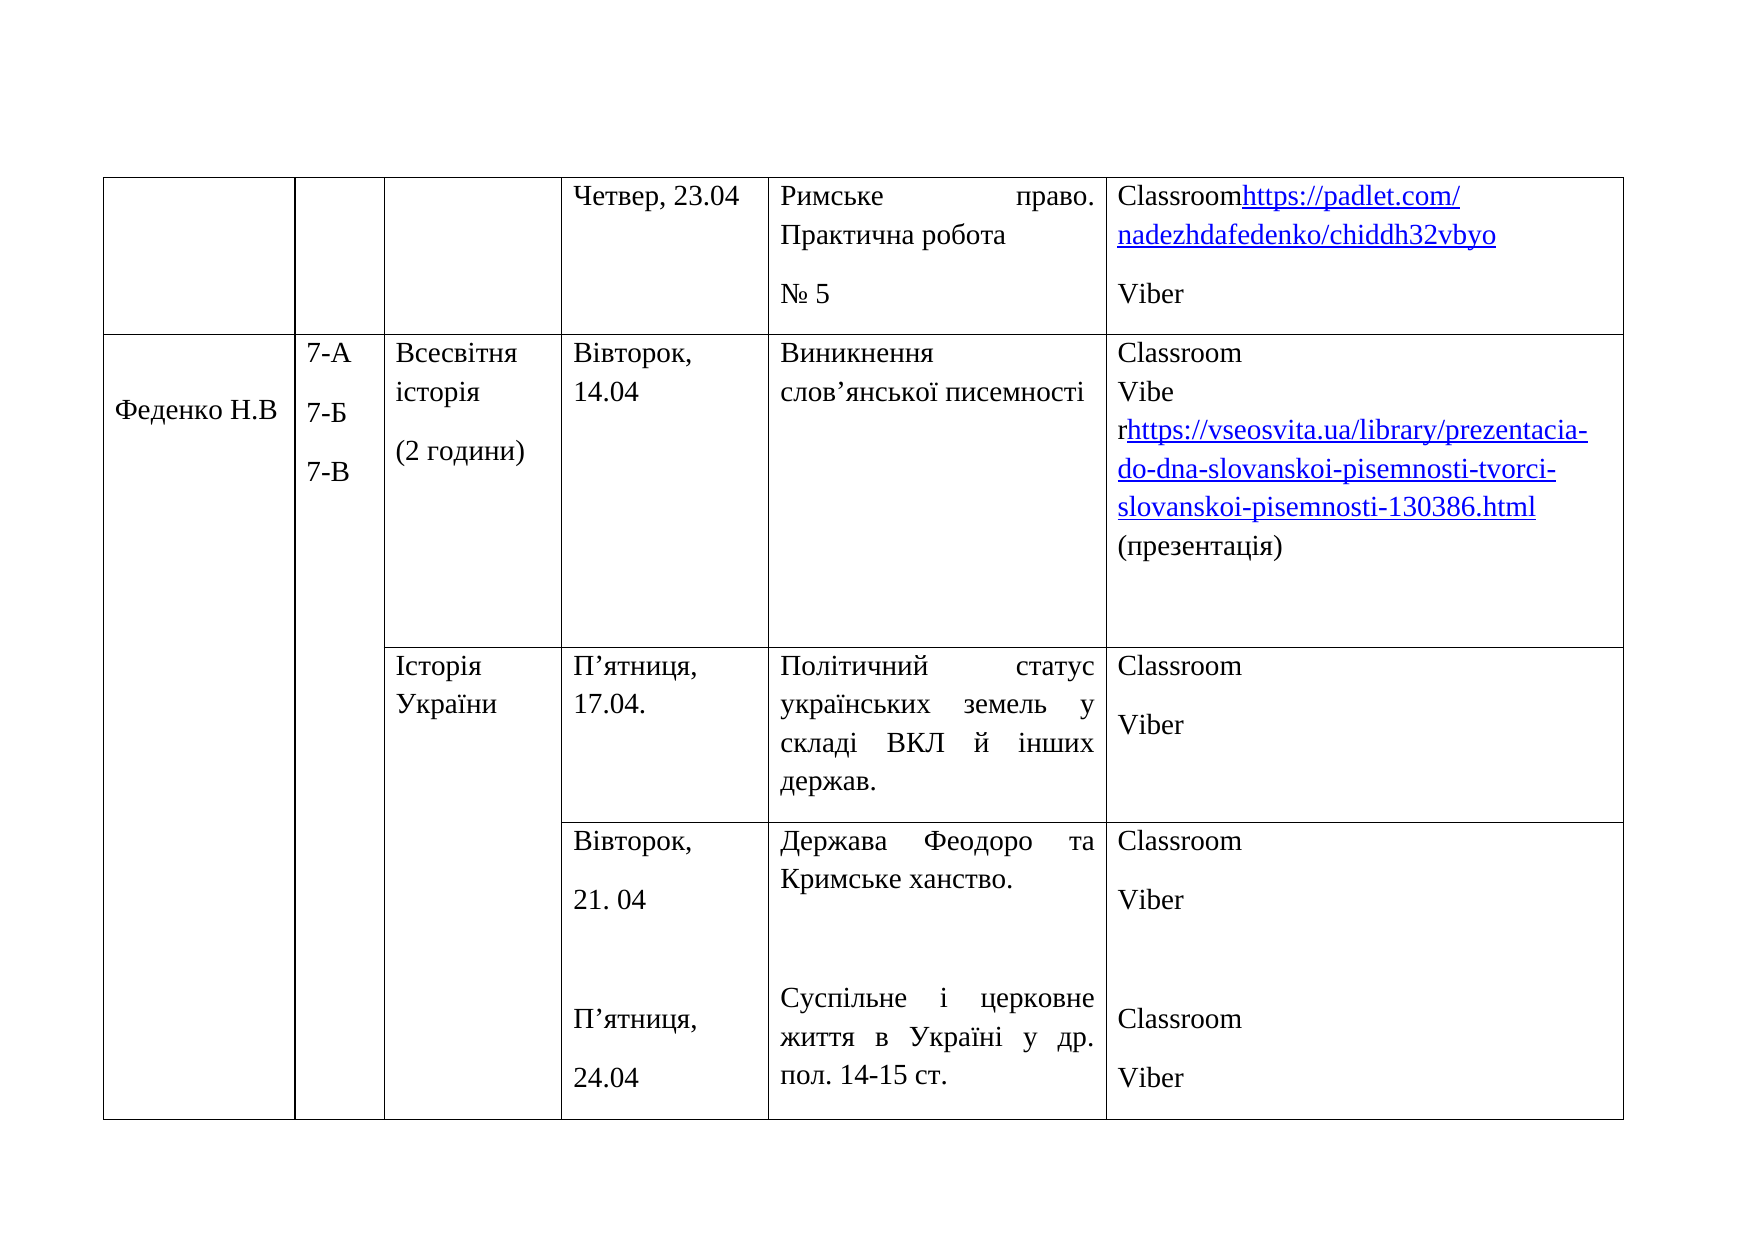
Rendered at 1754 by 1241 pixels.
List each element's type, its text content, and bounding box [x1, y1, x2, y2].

table_cell Римське право. Практична робота № 5 [769, 178, 1106, 334]
table_cell 7-А 7-Б 7-В [296, 335, 384, 1118]
table_cell Вівторок, 14.04 [562, 335, 768, 647]
table_cell Феденко Н.В [104, 335, 294, 1118]
table_cell [385, 178, 561, 334]
table_cell Політичний статус українських земель у складі ВКЛ й інших держав. [769, 648, 1106, 822]
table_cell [1107, 823, 1623, 1118]
table_cell Виникнення слов’янської писемності [769, 335, 1106, 647]
table_cell Всесвітня історія (2 години) [385, 335, 561, 647]
table_cell Classroom Viber [1107, 648, 1623, 822]
table_cell Classroomhttps://padlet.com/nadezhdafedenko/chiddh32vbyo Viber [1107, 178, 1623, 334]
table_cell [769, 823, 1106, 1118]
table_cell Classroom Viberhttps://vseosvita.ua/library/prezentacia-do-dna-slovanskoi-pisemnosti-tvorci-slovanskoi-pisemnosti-130386.html (презентація) [1107, 335, 1623, 647]
table_cell Історія України [385, 648, 561, 1118]
table_cell Четвер, 23.04 [562, 178, 768, 334]
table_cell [562, 823, 768, 1118]
table_cell П’ятниця, 17.04. [562, 648, 768, 822]
